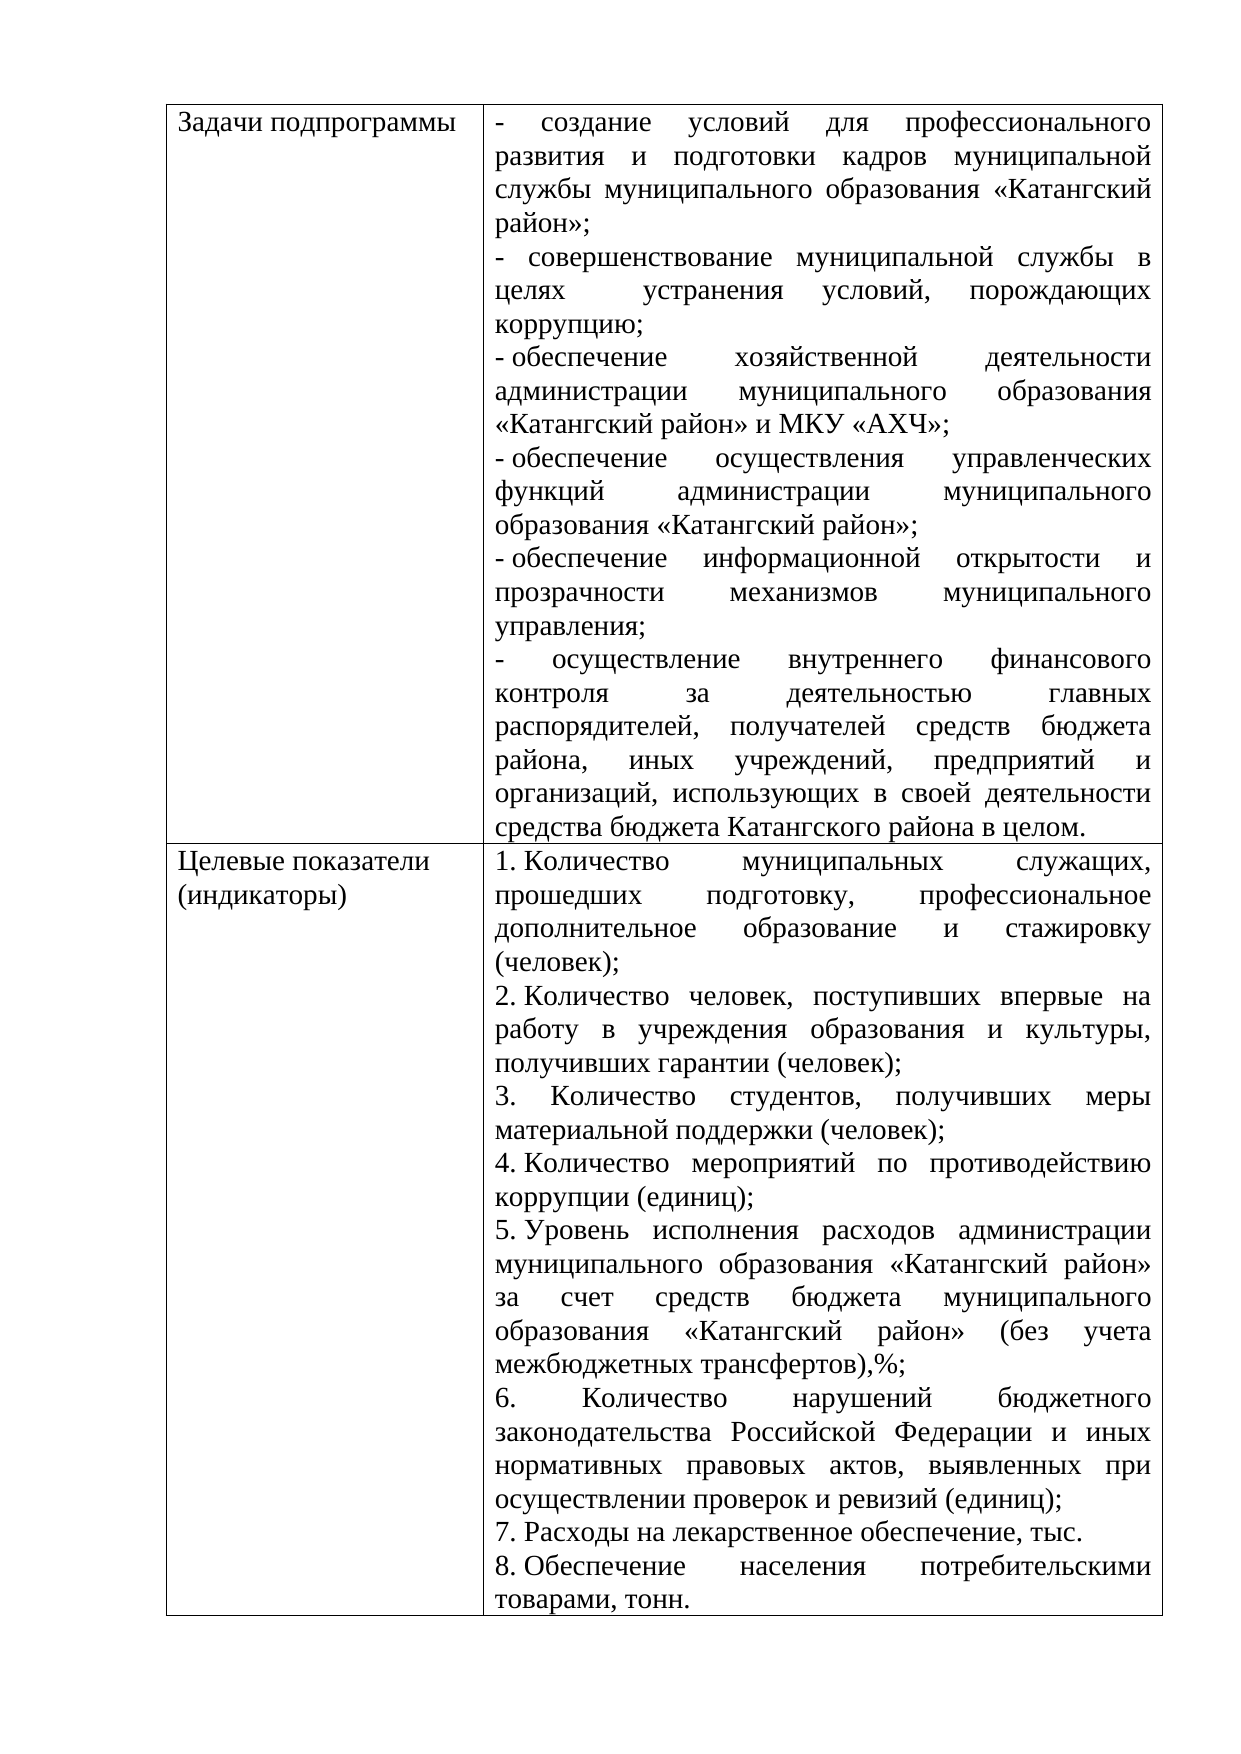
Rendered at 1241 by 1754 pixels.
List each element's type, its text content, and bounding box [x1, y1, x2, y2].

table_cell Задачи подпрограммы [167, 105, 483, 842]
table_cell - создание условий для профессионального развития и подготовки кадров муниципальной службы муниципального образования «Катангский район»; - совершенствование муниципальной службы в целях устранения условий, порождающих коррупцию; - обеспечение хозяйственной деятельности администрации муниципального образования «Катангский район» и МКУ «АХЧ»; - обеспечение осуществления управленческих функций администрации муниципального образования «Катангский район»; - обеспечение информационной открытости и прозрачности механизмов муниципального управления; - осуществление внутреннего финансового контроля за деятельностью главных распорядителей, получателей средств бюджета района, иных учреждений, предприятий и организаций, использующих в своей деятельности средства бюджета Катангского района в целом. [484, 105, 1162, 842]
table_cell Целевые показатели (индикаторы) [167, 844, 483, 1615]
table_cell 1. Количество муниципальных служащих, прошедших подготовку, профессиональное дополнительное образование и стажировку (человек); 2. Количество человек, поступивших впервые на работу в учреждения образования и культуры, получивших гарантии (человек); 3. Количество студентов, получивших меры материальной поддержки (человек); 4. Количество мероприятий по противодействию коррупции (единиц); 5. Уровень исполнения расходов администрации муниципального образования «Катангский район» за счет средств бюджета муниципального образования «Катангский район» (без учета межбюджетных трансфертов),%; 6. Количество нарушений бюджетного законодательства Российской Федерации и иных нормативных правовых актов, выявленных при осуществлении проверок и ревизий (единиц); 7. Расходы на лекарственное обеспечение, тыс. 8. Обеспечение населения потребительскими товарами, тонн. [484, 844, 1162, 1615]
